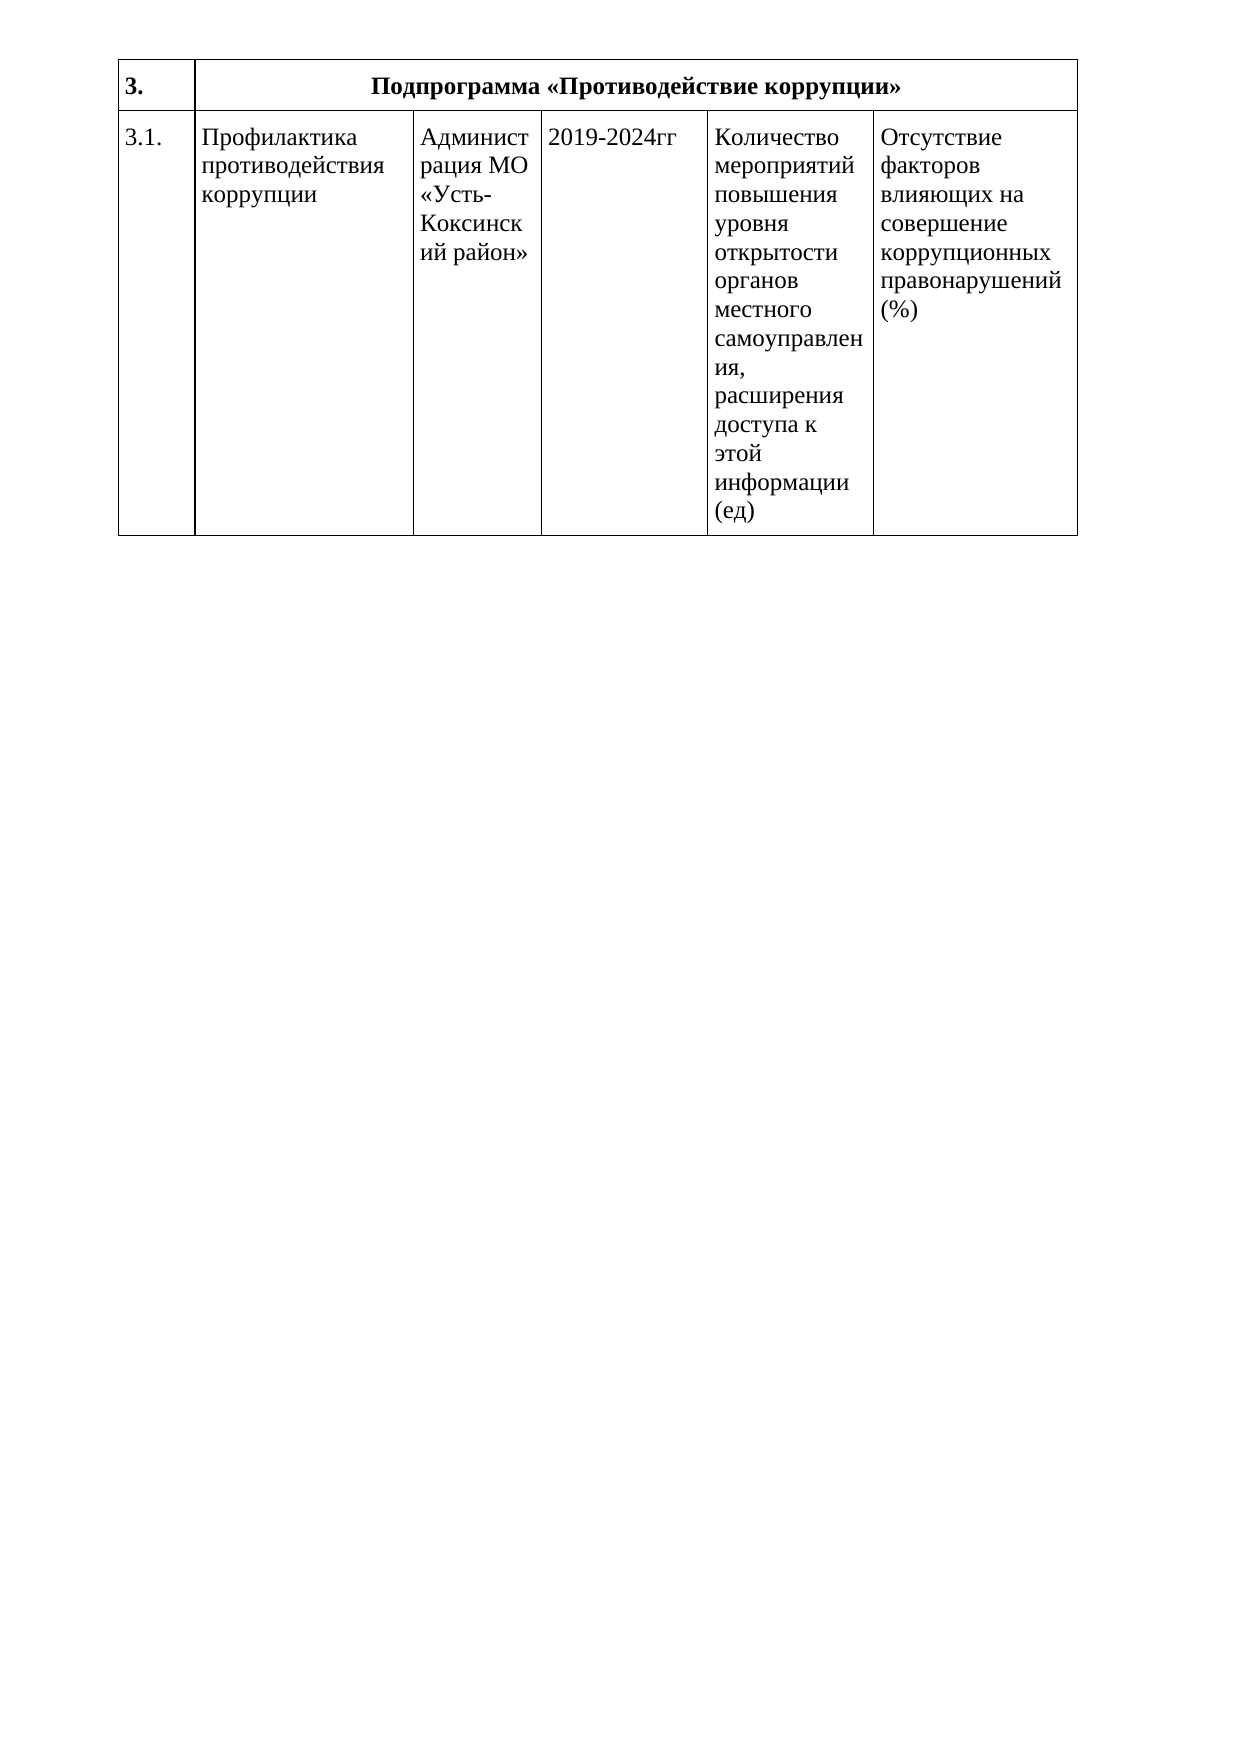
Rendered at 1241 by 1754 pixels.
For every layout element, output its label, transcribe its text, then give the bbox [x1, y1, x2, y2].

table_cell Количество мероприятий повышения уровня открытости органов местного самоуправления, расширения доступа к этой информации (ед) [708, 111, 873, 535]
table_cell 2019-2024гг [542, 111, 707, 535]
table_cell Профилактика противодействия коррупции [196, 111, 413, 535]
table_cell Подпрограмма «Противодействие коррупции» [196, 60, 1077, 110]
table_cell Отсутствие факторов влияющих на совершение коррупционных правонарушений (%) [874, 111, 1077, 535]
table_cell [414, 111, 541, 535]
table_cell 3. [119, 60, 194, 110]
table_cell 3.1. [119, 111, 194, 535]
